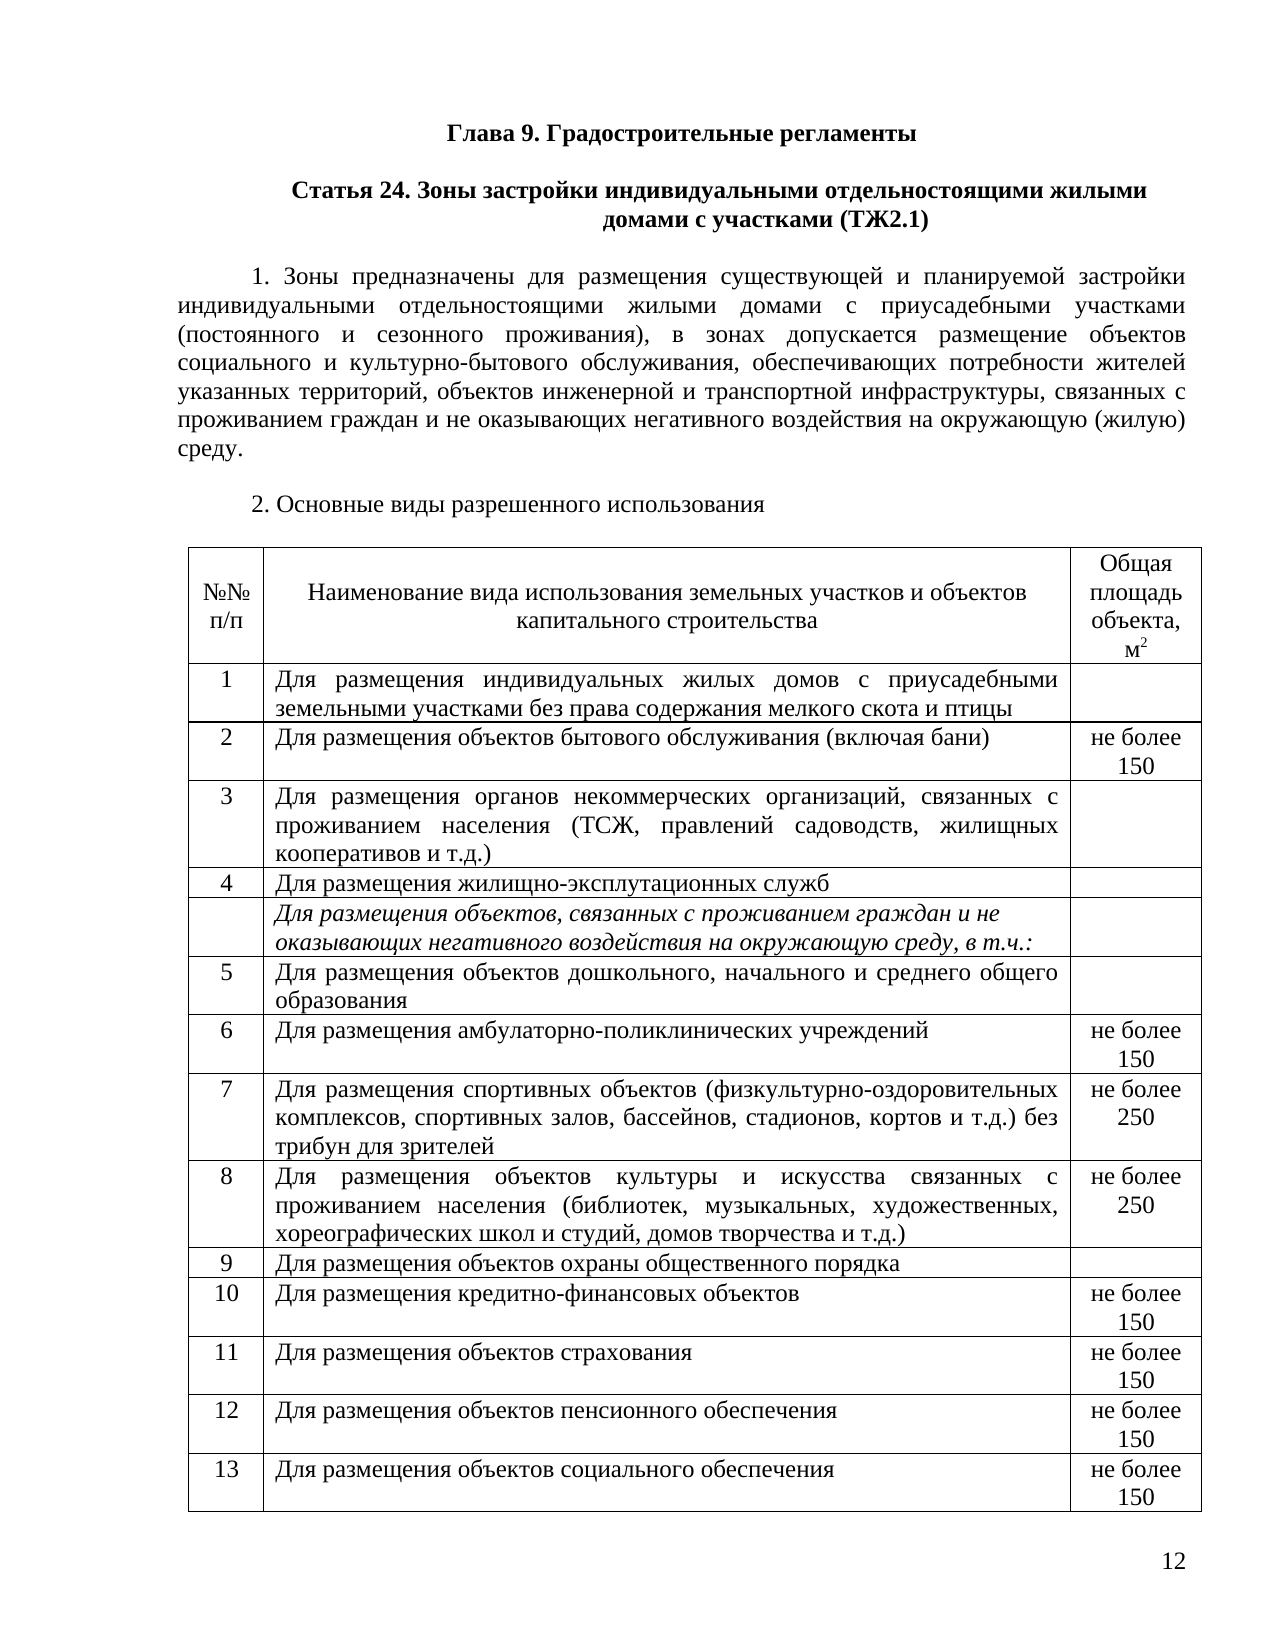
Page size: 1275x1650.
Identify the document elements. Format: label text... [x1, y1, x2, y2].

table_cell не более 150 [1071, 723, 1201, 780]
table_header Общая площадь объекта, м2 [1071, 548, 1201, 663]
table_cell 4 [189, 868, 263, 897]
text Глава 9. Градостроительные регламенты [177, 118, 1186, 147]
table_cell не более 250 [1071, 1074, 1201, 1160]
table_header №№ п/п [189, 548, 263, 663]
table_cell [189, 898, 263, 956]
table_header Наименование вида использования земельных участков и объектов капитального строительства [264, 548, 1070, 663]
table_cell 3 [189, 781, 263, 867]
table_cell 10 [189, 1278, 263, 1336]
table_cell 11 [189, 1337, 263, 1394]
table_cell не более 150 [1071, 1454, 1201, 1511]
table_cell не более 150 [1071, 1395, 1201, 1453]
table_cell не более 150 [1071, 1015, 1201, 1073]
table_cell [1071, 898, 1201, 956]
table_cell Для размещения объектов страхования [264, 1337, 1070, 1394]
table_cell Для размещения спортивных объектов (физкультурно-оздоровительных комплексов, спортивных залов, бассейнов, стадионов, кортов и т.д.) без трибун для зрителей [264, 1074, 1070, 1160]
table_cell [1071, 957, 1201, 1014]
table_cell Для размещения объектов бытового обслуживания (включая бани) [264, 723, 1070, 780]
table_cell не более 250 [1071, 1161, 1201, 1247]
table_cell не более 150 [1071, 1337, 1201, 1394]
text 2. Основные виды разрешенного использования [177, 490, 1186, 518]
table_cell [1071, 868, 1201, 897]
table_cell [1071, 664, 1201, 721]
table_cell Для размещения кредитно-финансовых объектов [264, 1278, 1070, 1336]
table_cell 12 [189, 1395, 263, 1453]
table_cell 6 [189, 1015, 263, 1073]
table_cell Для размещения объектов культуры и искусства связанных с проживанием населения (библиотек, музыкальных, художественных, хореографических школ и студий, домов творчества и т.д.) [264, 1161, 1070, 1247]
table_cell 7 [189, 1074, 263, 1160]
table_cell [1071, 781, 1201, 867]
table_cell 5 [189, 957, 263, 1014]
table_cell 8 [189, 1161, 263, 1247]
table_cell Для размещения объектов социального обеспечения [264, 1454, 1070, 1511]
table_cell 9 [189, 1248, 263, 1277]
table_cell [1071, 1248, 1201, 1277]
table_cell не более 150 [1071, 1278, 1201, 1336]
text 1. Зоны предназначены для размещения существующей и планируемой застройки индивидуальными отдельностоящими жилыми домами с приусадебными участками (постоянного и сезонного проживания), в зонах допускается размещение объектов социального и культурно-бытового обслуживания, обеспечивающих потребности жителей указанных территорий, объектов инженерной и транспортной инфраструктуры, связанных с проживанием граждан и не оказывающих негативного воздействия на окружающую (жилую) среду. [177, 262, 1186, 462]
table_cell Для размещения жилищно-эксплутационных служб [264, 868, 1070, 897]
table_cell Для размещения органов некоммерческих организаций, связанных с проживанием населения (ТСЖ, правлений садоводств, жилищных кооперативов и т.д.) [264, 781, 1070, 867]
table_cell Для размещения индивидуальных жилых домов с приусадебными земельными участками без права содержания мелкого скота и птицы [264, 664, 1070, 721]
table_cell Для размещения объектов пенсионного обеспечения [264, 1395, 1070, 1453]
table_cell Для размещения объектов охраны общественного порядка [264, 1248, 1070, 1277]
table_cell 2 [189, 723, 263, 780]
table_cell Для размещения амбулаторно-поликлинических учреждений [264, 1015, 1070, 1073]
table_cell 13 [189, 1454, 263, 1511]
table_cell 1 [189, 664, 263, 721]
table_cell Для размещения объектов дошкольного, начального и среднего общего образования [264, 957, 1070, 1014]
table_cell Для размещения объектов, связанных с проживанием граждан и не оказывающих негативного воздействия на окружающую среду, в т.ч.: [264, 898, 1070, 956]
text Статья 24. Зоны застройки индивидуальными отдельностоящими жилыми домами с участками (ТЖ2.1) [252, 176, 1186, 233]
